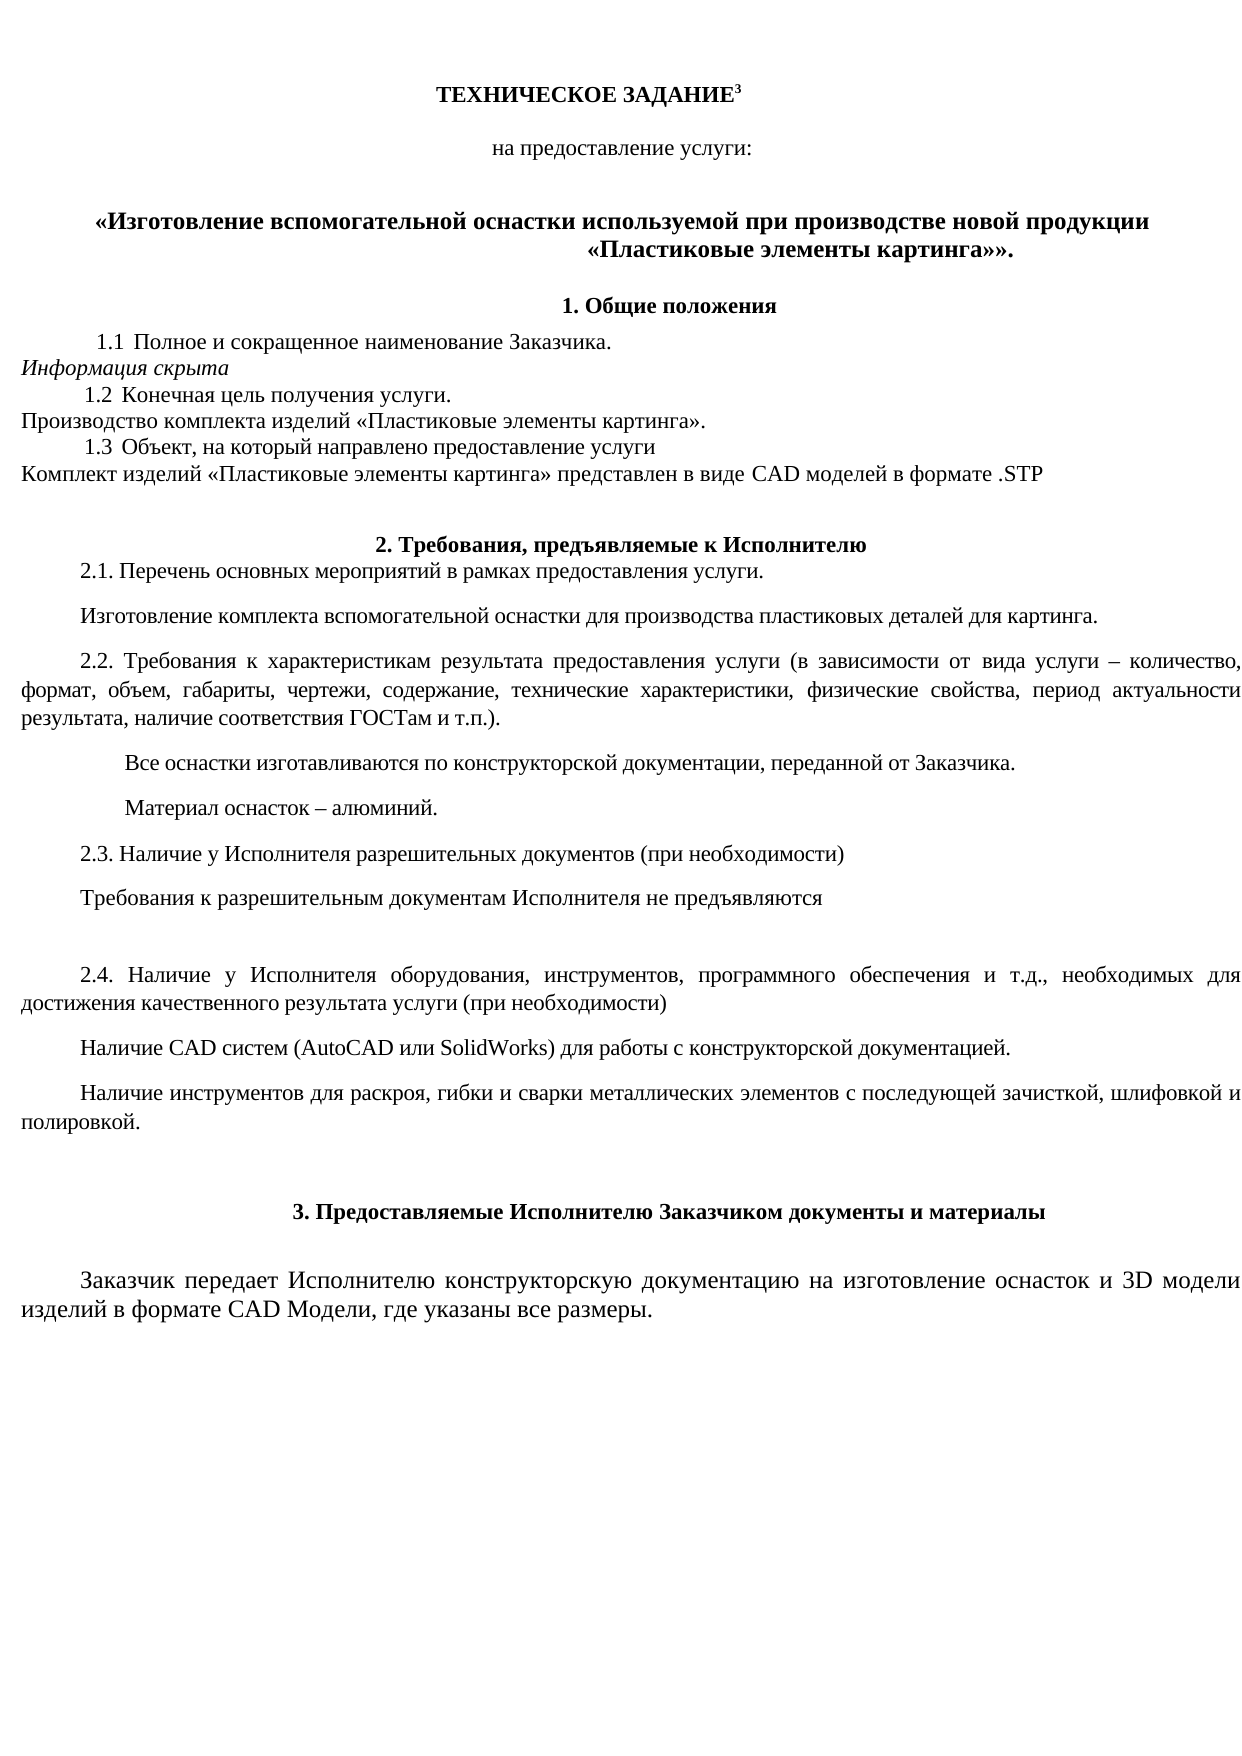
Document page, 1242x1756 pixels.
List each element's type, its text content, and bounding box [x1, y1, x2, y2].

text Заказчик передает Исполнителю конструкторскую документацию на изготовление оснасток и 3D модели изделий в формате CAD Модели, где указаны все размеры. [21, 1265, 1242, 1323]
text Производство комплекта изделий «Пластиковые элементы картинга». [21, 407, 1242, 433]
text 1. Общие положения [562, 292, 1221, 318]
text ТЕХНИЧЕСКОЕ ЗАДАНИЕ3 [436, 81, 742, 107]
text 3. Предоставляемые Исполнителю Заказчиком документы и материалы [292, 1198, 1242, 1224]
text 2.4. Наличие у Исполнителя оборудования, инструментов, программного обеспечения и т.д., необходимых для достижения качественного результата услуги (при необходимости) [21, 961, 1242, 1016]
list Объект, на который направлено предоставление услуги [84, 433, 1242, 460]
text Материал оснасток – алюминий. [124, 794, 1242, 821]
text Требования к разрешительным документам Исполнителя не предъявляются [21, 885, 1242, 910]
text 2.1. Перечень основных мероприятий в рамках предоставления услуги. [21, 557, 1242, 583]
text 2.2. Требования к характеристикам результата предоставления услуги (в зависимости от вида услуги – количество, формат, объем, габариты, чертежи, содержание, технические характеристики, физические свойства, период актуальности результата, наличие соответствия ГОСТам и т.п.). [21, 647, 1242, 731]
text Наличие CAD систем (AutoCAD или SolidWorks) для работы с конструкторской документацией. [21, 1034, 1242, 1061]
text на предоставление услуги: [81, 134, 1164, 161]
text Наличие инструментов для раскроя, гибки и сварки металлических элементов с последующей зачисткой, шлифовкой и полировкой. [21, 1079, 1242, 1134]
text Все оснастки изготавливаются по конструкторской документации, переданной от Заказчика. [124, 749, 1242, 776]
text Информация скрыта [21, 354, 1242, 381]
text 2. Требования, предъявляемые к Исполнителю [21, 531, 1221, 557]
list Полное и сокращенное наименование Заказчика. [96, 328, 1242, 354]
text Комплект изделий «Пластиковые элементы картинга» представлен в виде CAD моделей в формате .STP [21, 460, 1242, 486]
text «Изготовление вспомогательной оснастки используемой при производстве новой продукции «Пластиковые элементы картинга»». [81, 206, 1164, 263]
text 2.3. Наличие у Исполнителя разрешительных документов (при необходимости) [21, 839, 1242, 866]
text Изготовление комплекта вспомогательной оснастки для производства пластиковых деталей для картинга. [21, 602, 1242, 629]
list Конечная цель получения услуги. [84, 381, 1242, 407]
